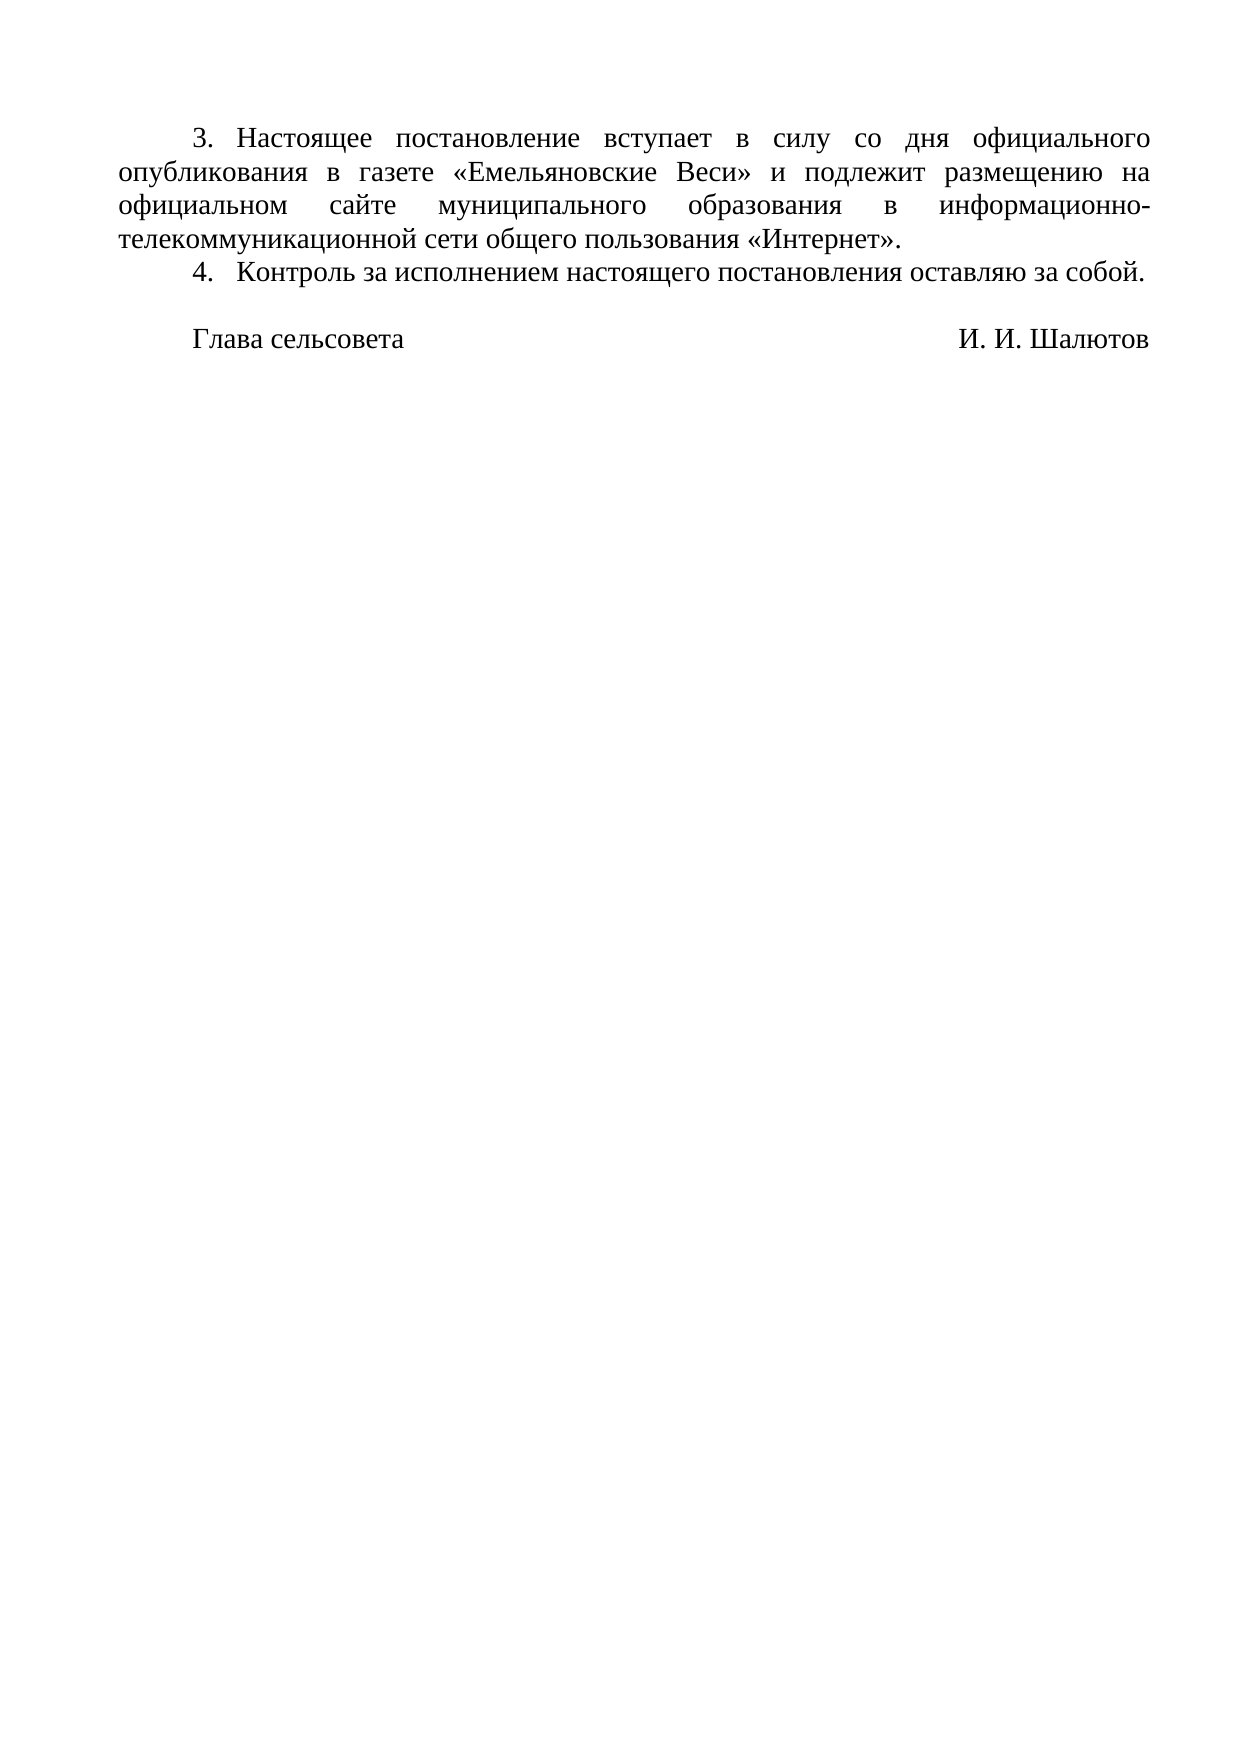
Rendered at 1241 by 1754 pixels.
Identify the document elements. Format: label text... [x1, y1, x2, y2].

text 4. Контроль за исполнением настоящего постановления оставляю за собой. [118, 254, 1152, 288]
text Глава сельсовета И. И. Шалютов [118, 321, 1152, 355]
text 3. Настоящее постановление вступает в силу со дня официального опубликования в газете «Емельяновские Веси» и подлежит размещению на официальном сайте муниципального образования в информационно-телекоммуникационной сети общего пользования «Интернет». [118, 120, 1152, 254]
